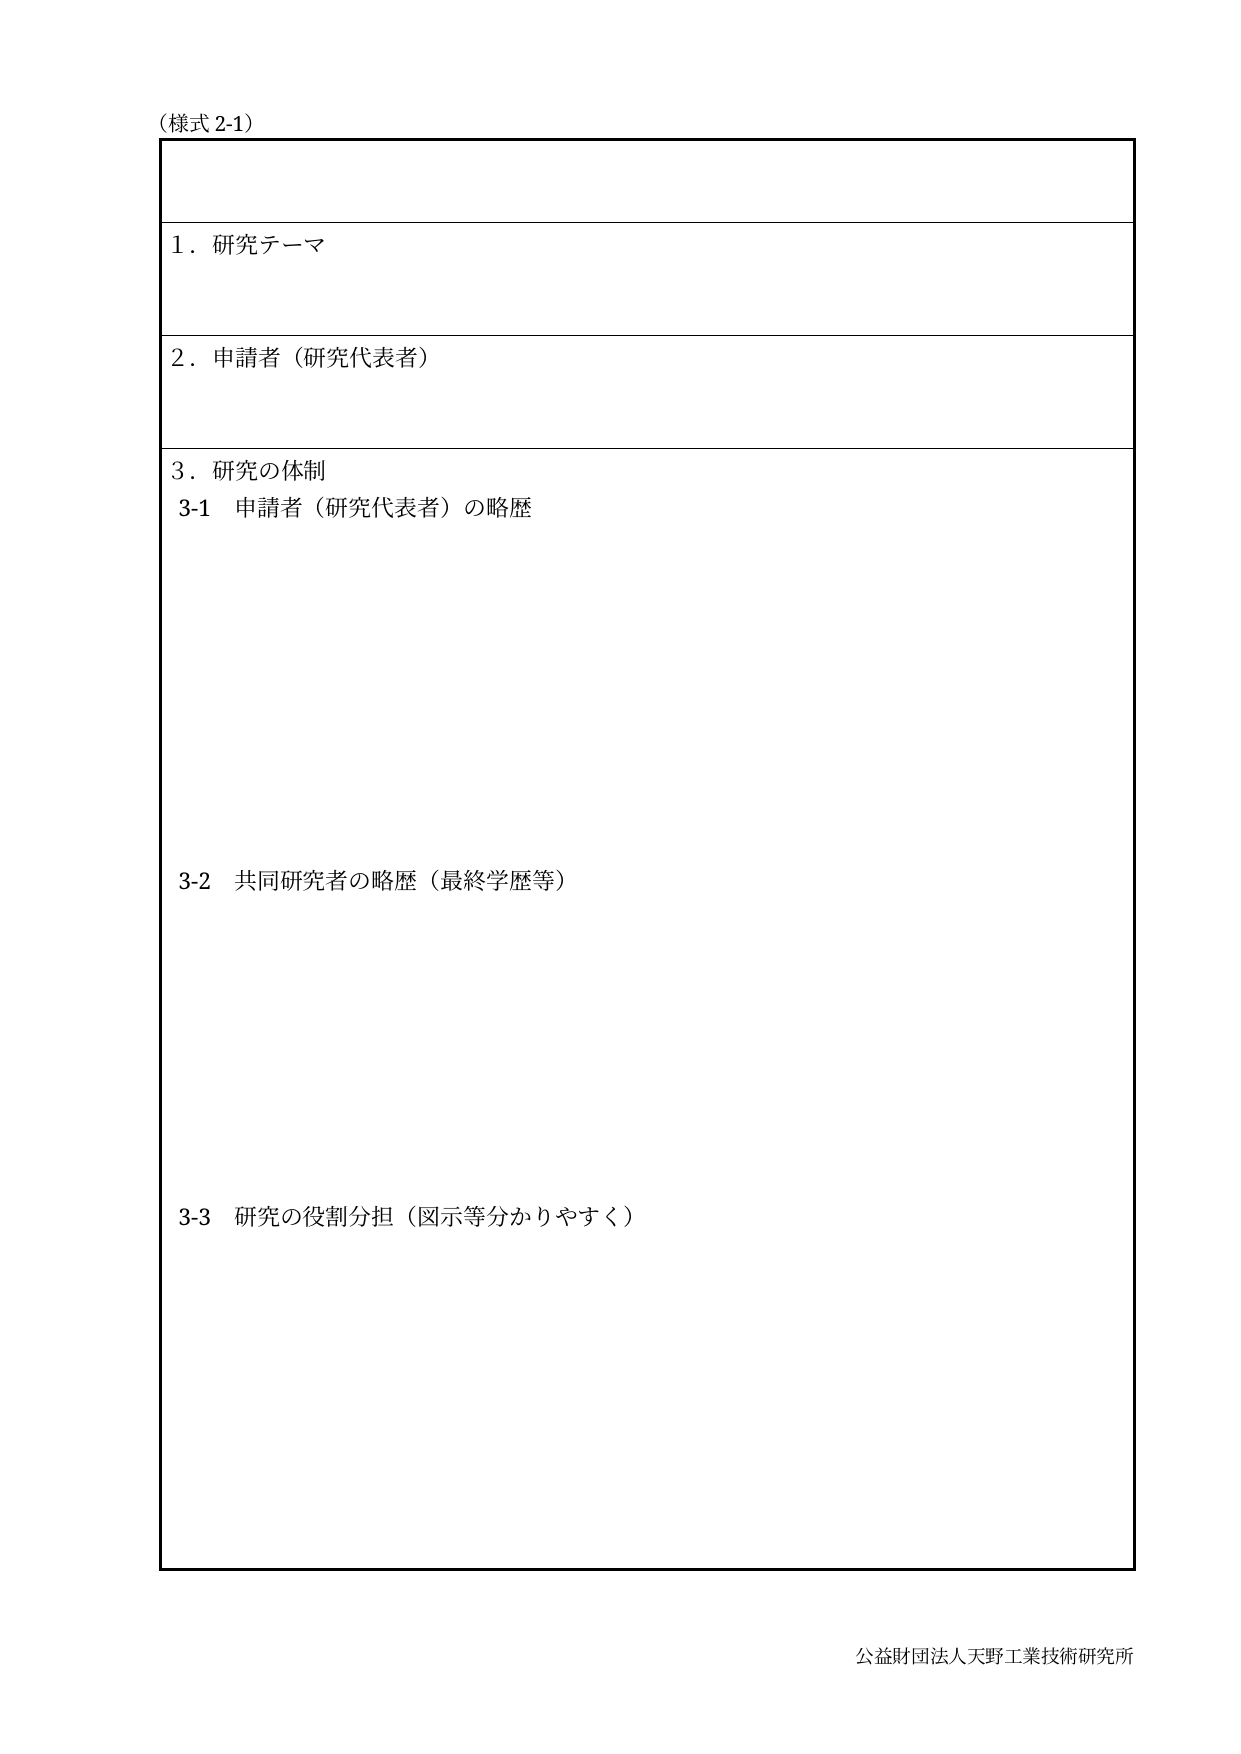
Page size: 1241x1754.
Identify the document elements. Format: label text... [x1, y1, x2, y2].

table_cell １．研究テーマ [162, 223, 1133, 335]
table_cell ３．研究の体制 3-1 申請者（研究代表者）の略歴 3-2 共同研究者の略歴（最終学歴等） 3-3 研究の役割分担（図示等分かりやすく） [162, 449, 1133, 1568]
table_cell ２．申請者（研究代表者） [162, 336, 1133, 448]
text （様式2-1） [148, 108, 1134, 138]
table_header [162, 141, 1133, 222]
